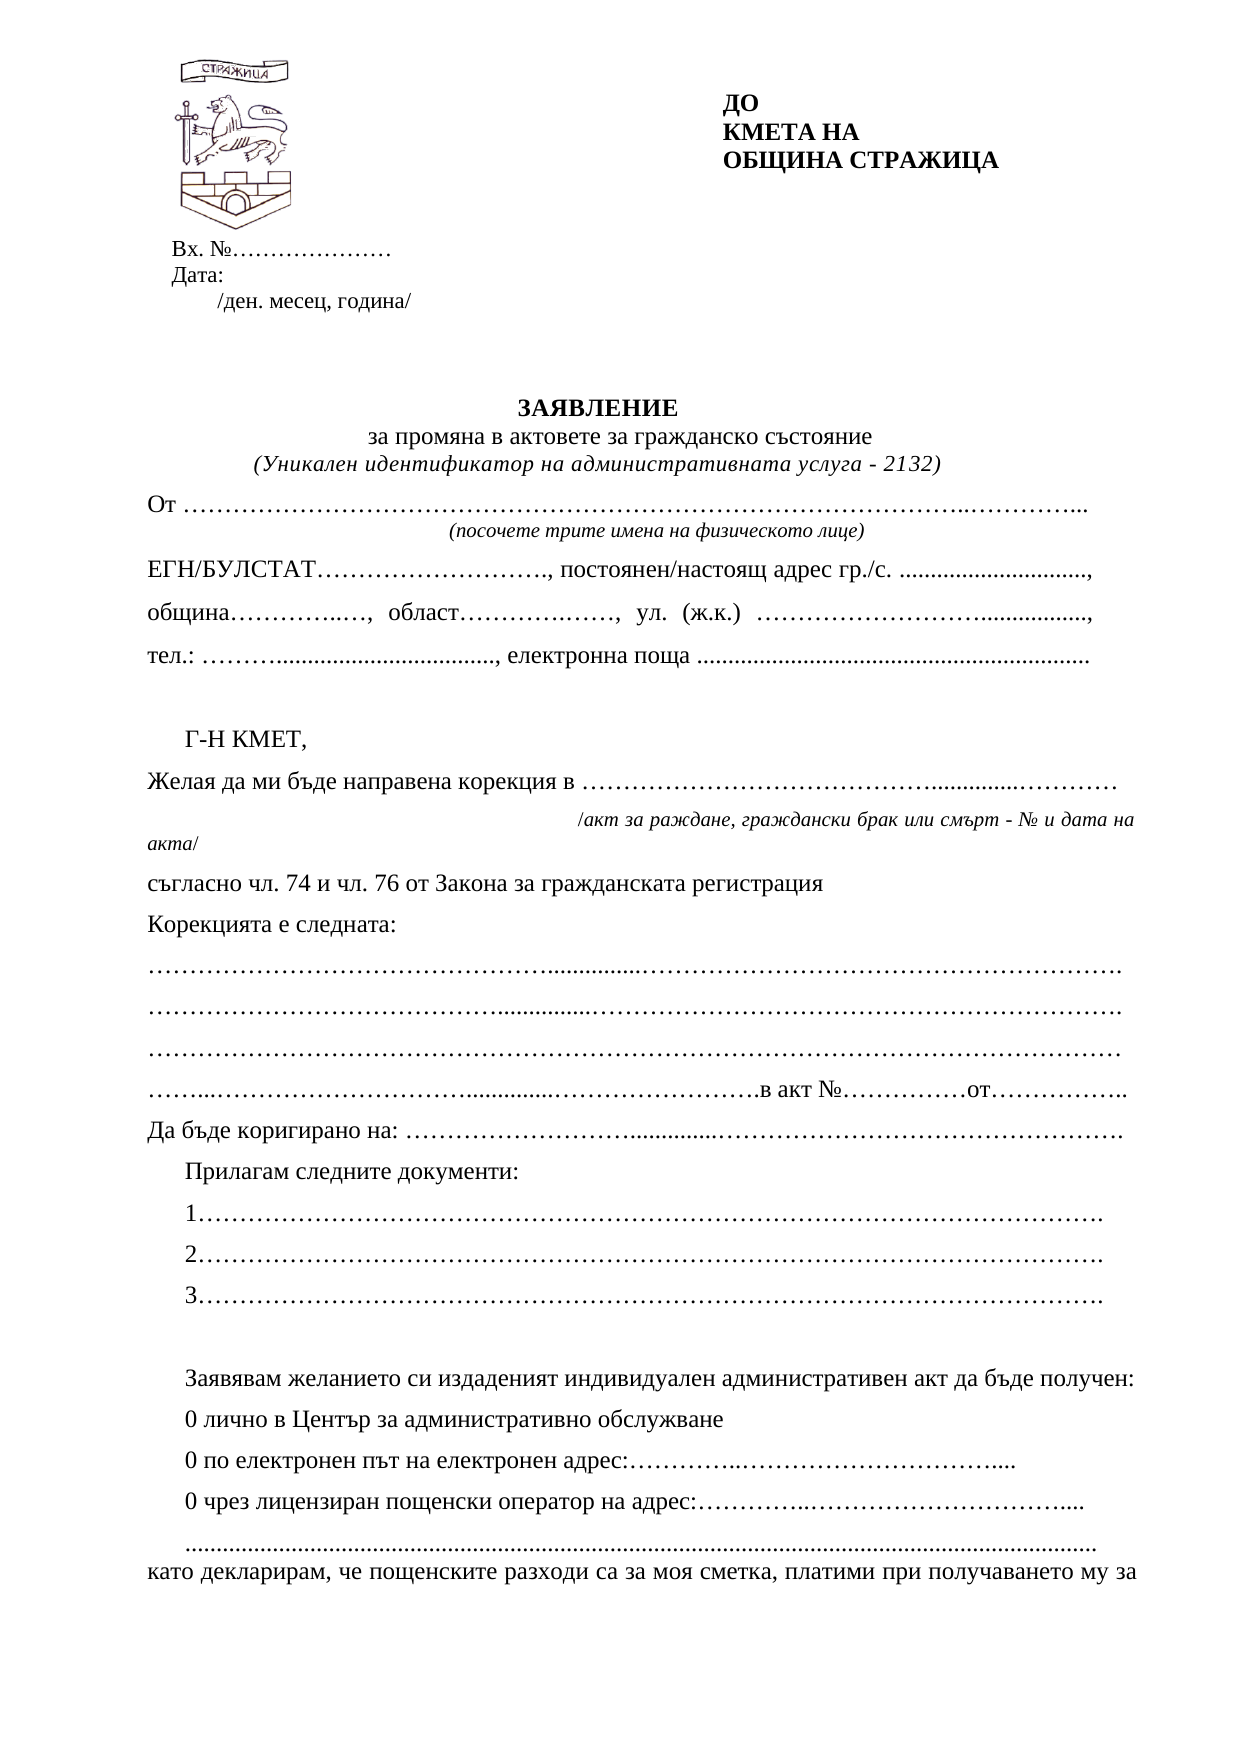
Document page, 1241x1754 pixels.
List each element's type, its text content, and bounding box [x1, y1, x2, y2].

text ЗАЯВЛЕНИЕ [147, 393, 1049, 421]
picture [174, 59, 292, 230]
text Г-Н КМЕТ, [147, 724, 1138, 753]
text (Уникален идентификатор на административната услуга - 2132) [147, 450, 1049, 477]
text Желая да ми бъде направена корекция в ……………………………………..............………… [147, 766, 1138, 794]
text  чрез лицензиран пощенски оператор на адрес:…………..………………………….... [147, 1486, 1138, 1515]
text Заявявам желанието си издаденият индивидуален административен акт да бъде получен: [147, 1363, 1138, 1391]
text ……...…………………………..............…………………….в акт №……………от…………….. [147, 1074, 1138, 1103]
text  лично в Център за административно обслужване [147, 1404, 1138, 1433]
text /акт за раждане, граждански брак или смърт - № и дата на акта/ [147, 807, 1138, 855]
text (посочете трите имена на физическото лице) [147, 518, 1093, 542]
text съгласно чл. 74 и чл. 76 от Закона за гражданската регистрация [147, 868, 1138, 896]
text ……………………………………………………………………………………………………… [147, 1033, 1138, 1061]
text 2………………………………………………………………………………………………. [147, 1239, 1138, 1268]
table_header Вх. №………………… Дата: /ден. месец, година/ [132, 59, 711, 314]
text ЕГН/БУЛСТАТ………………………., постоянен/настоящ адрес гр./с. .............................., община…………..…, област………….……, ул. (ж.к.) ………………………................., тел.: ………..................................., електронна поща ............................................................... [147, 554, 1093, 669]
text ……………………………………...............………………………………………………………. [147, 991, 1138, 1020]
text 3………………………………………………………………………………………………. [147, 1280, 1138, 1309]
table_header ДО КМЕТА НА ОБЩИНА СТРАЖИЦА [711, 59, 1093, 314]
text Да бъде коригирано на: ………………………..............…………………………………………. [147, 1115, 1138, 1144]
text Корекцията е следната: [147, 909, 1138, 938]
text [147, 1528, 1138, 1585]
text 1………………………………………………………………………………………………. [147, 1198, 1138, 1226]
text …………………………………………...............…………………………………………………. [147, 950, 1138, 979]
text Прилагам следните документи: [147, 1156, 1138, 1185]
subtitle за промяна в актовете за гражданско състояние [147, 421, 1093, 450]
text От …………………………………………………………………………………..…………... [147, 489, 1093, 518]
text  по електронен път на електронен адрес:…………..………………………….... [147, 1445, 1138, 1474]
